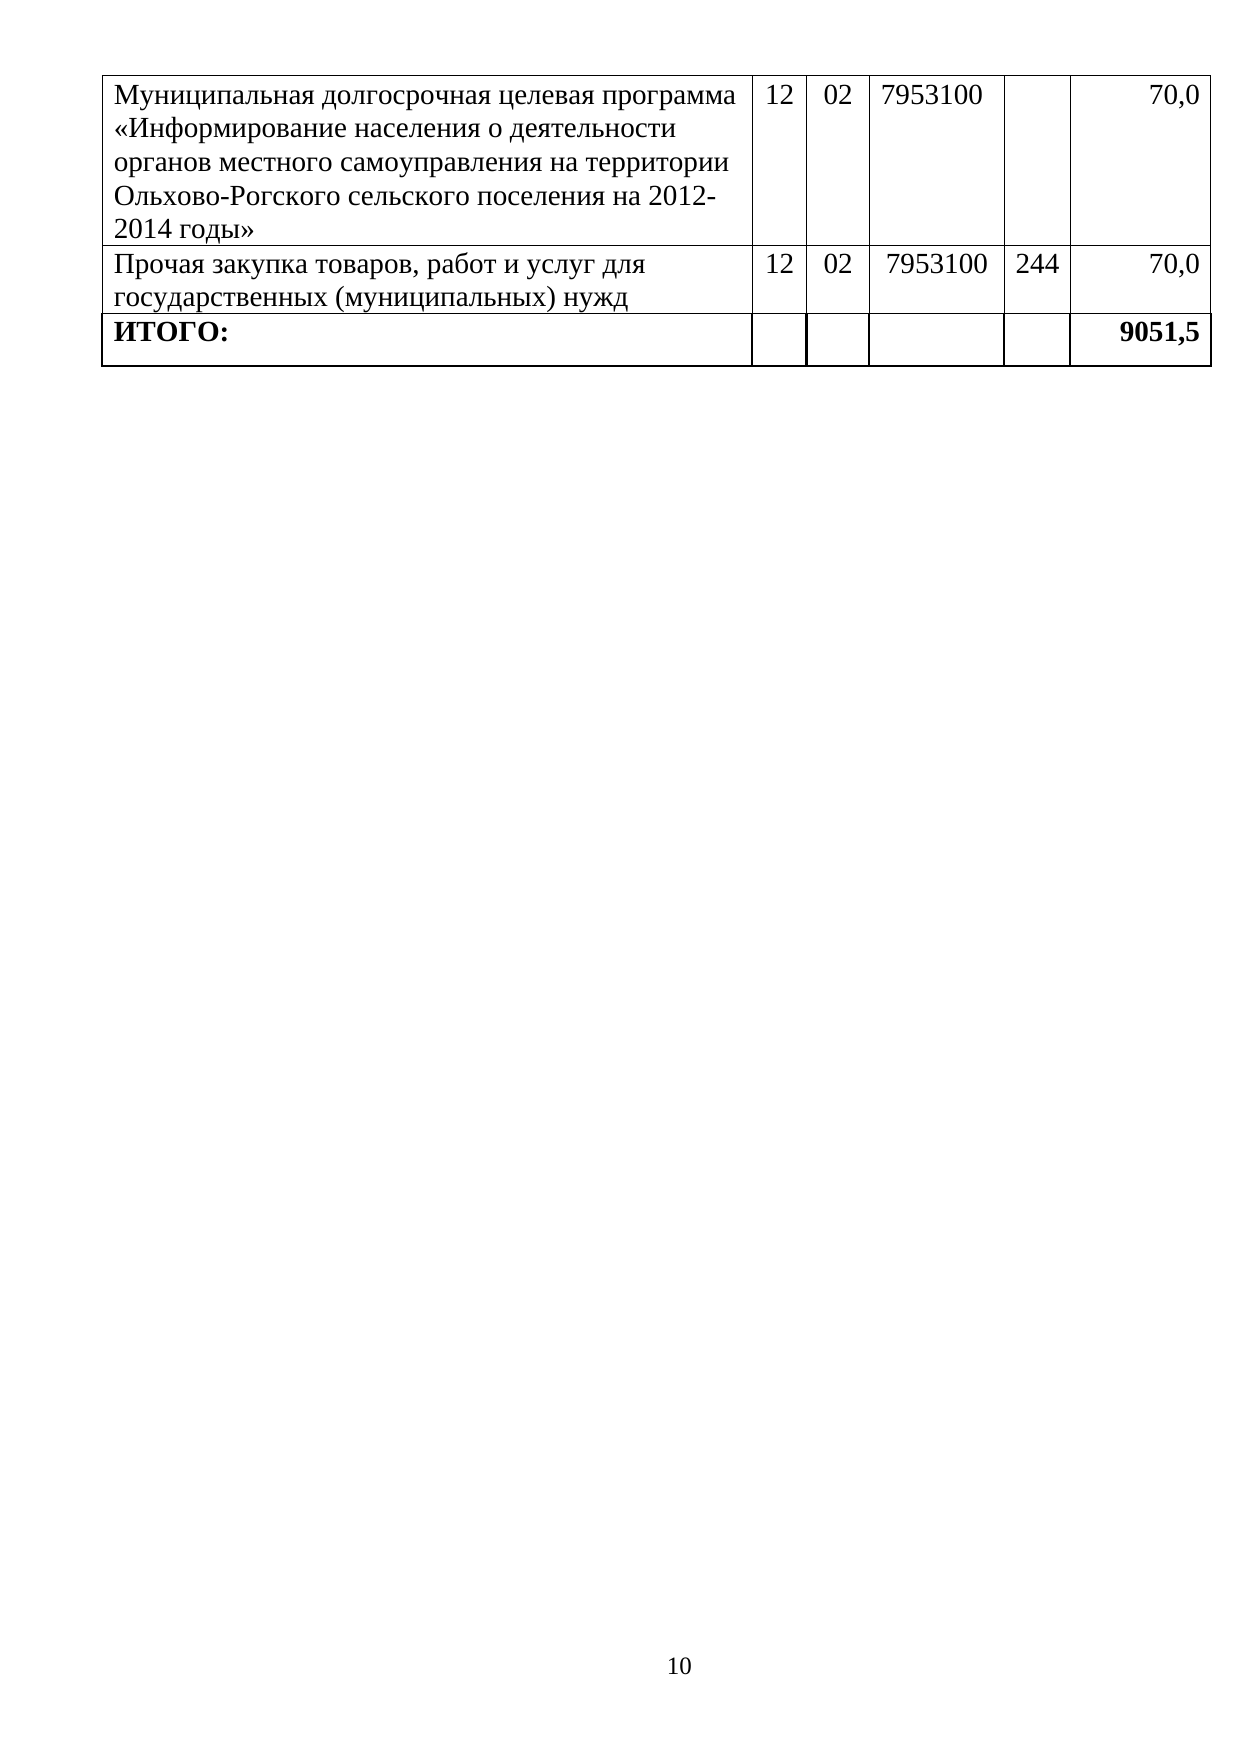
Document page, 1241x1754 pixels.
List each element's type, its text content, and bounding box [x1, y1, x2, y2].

table_cell 7953100 [870, 76, 1004, 245]
table_cell 02 [807, 246, 869, 313]
table_cell [1005, 314, 1069, 365]
table_cell 244 [1005, 246, 1070, 313]
table_cell 12 [753, 76, 806, 245]
table_cell [870, 314, 1003, 365]
table_cell 70,0 [1071, 76, 1210, 245]
table_cell [1005, 76, 1070, 245]
table_cell 9051,5 [1071, 314, 1210, 365]
table_cell [753, 314, 805, 365]
table_cell 70,0 [1071, 246, 1210, 313]
table_cell Муниципальная долгосрочная целевая программа «Информирование населения о деятельности органов местного самоуправления на территории Ольхово-Рогского сельского поселения на 2012-2014 годы» [103, 76, 752, 245]
table_cell [808, 314, 868, 365]
table_cell 7953100 [870, 246, 1004, 313]
table_cell ИТОГО: [103, 314, 751, 365]
table_cell 02 [807, 76, 869, 245]
table_cell Прочая закупка товаров, работ и услуг для государственных (муниципальных) нужд [103, 246, 752, 313]
table_cell 12 [753, 246, 806, 313]
